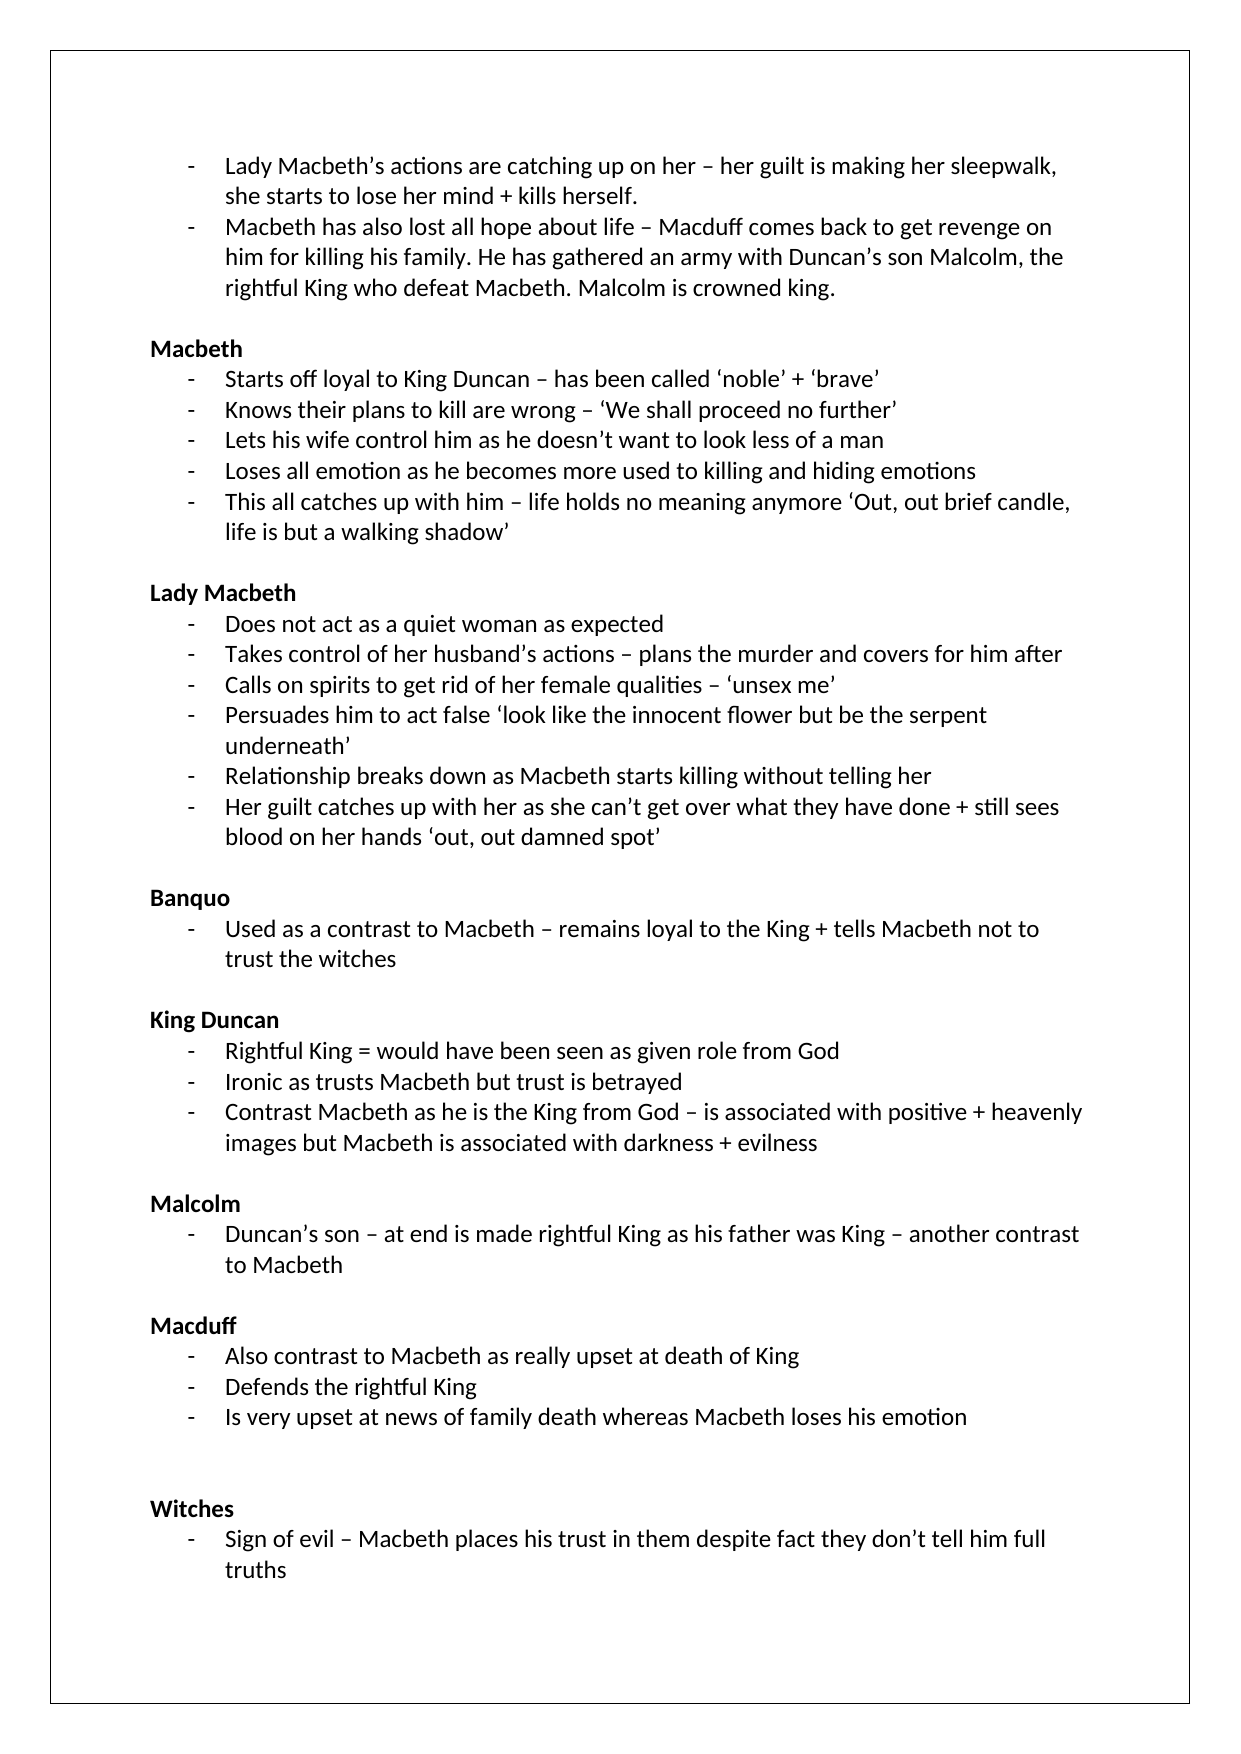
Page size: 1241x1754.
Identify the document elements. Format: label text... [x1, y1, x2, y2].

list Defends the rightful King [187, 1371, 1090, 1401]
list Used as a contrast to Macbeth – remains loyal to the King + tells Macbeth not to trust the witches [187, 913, 1090, 974]
list Does not act as a quiet woman as expected [187, 608, 1090, 638]
list Contrast Macbeth as he is the King from God – is associated with positive + heavenly images but Macbeth is associated with darkness + evilness [187, 1096, 1090, 1157]
text Lady Macbeth [150, 577, 1090, 608]
list Relationship breaks down as Macbeth starts killing without telling her [187, 760, 1090, 791]
list Macbeth has also lost all hope about life – Macduff comes back to get revenge on him for killing his family. He has gathered an army with Duncan’s son Malcolm, the rightful King who defeat Macbeth. Malcolm is crowned king. [187, 211, 1090, 303]
list Lady Macbeth’s actions are catching up on her – her guilt is making her sleepwalk, she starts to lose her mind + kills herself. [187, 150, 1090, 211]
list Duncan’s son – at end is made rightful King as his father was King – another contrast to Macbeth [187, 1218, 1090, 1279]
list Rightful King = would have been seen as given role from God [187, 1035, 1090, 1066]
list Knows their plans to kill are wrong – ‘We shall proceed no further’ [187, 394, 1090, 425]
list This all catches up with him – life holds no meaning anymore ‘Out, out brief candle, life is but a walking shadow’ [187, 486, 1090, 547]
list Lets his wife control him as he doesn’t want to look less of a man [187, 425, 1090, 455]
list Loses all emotion as he becomes more used to killing and hiding emotions [187, 455, 1090, 486]
list Her guilt catches up with her as she can’t get over what they have done + still sees blood on her hands ‘out, out damned spot’ [187, 791, 1090, 852]
list Also contrast to Macbeth as really upset at death of King [187, 1340, 1090, 1371]
text Malcolm [150, 1188, 1090, 1218]
list Sign of evil – Macbeth places his trust in them despite fact they don’t tell him full truths [187, 1523, 1090, 1584]
list Persuades him to act false ‘look like the innocent flower but be the serpent underneath’ [187, 699, 1090, 760]
text Witches [150, 1493, 1090, 1523]
list Takes control of her husband’s actions – plans the murder and covers for him after [187, 638, 1090, 669]
list Is very upset at news of family death whereas Macbeth loses his emotion [187, 1401, 1090, 1432]
text Macduff [150, 1310, 1090, 1340]
text Macbeth [150, 333, 1090, 364]
list Calls on spirits to get rid of her female qualities – ‘unsex me’ [187, 669, 1090, 699]
list Ironic as trusts Macbeth but trust is betrayed [187, 1066, 1090, 1096]
list Starts off loyal to King Duncan – has been called ‘noble’ + ‘brave’ [187, 364, 1090, 394]
text King Duncan [150, 1004, 1090, 1035]
text Banquo [150, 882, 1090, 913]
